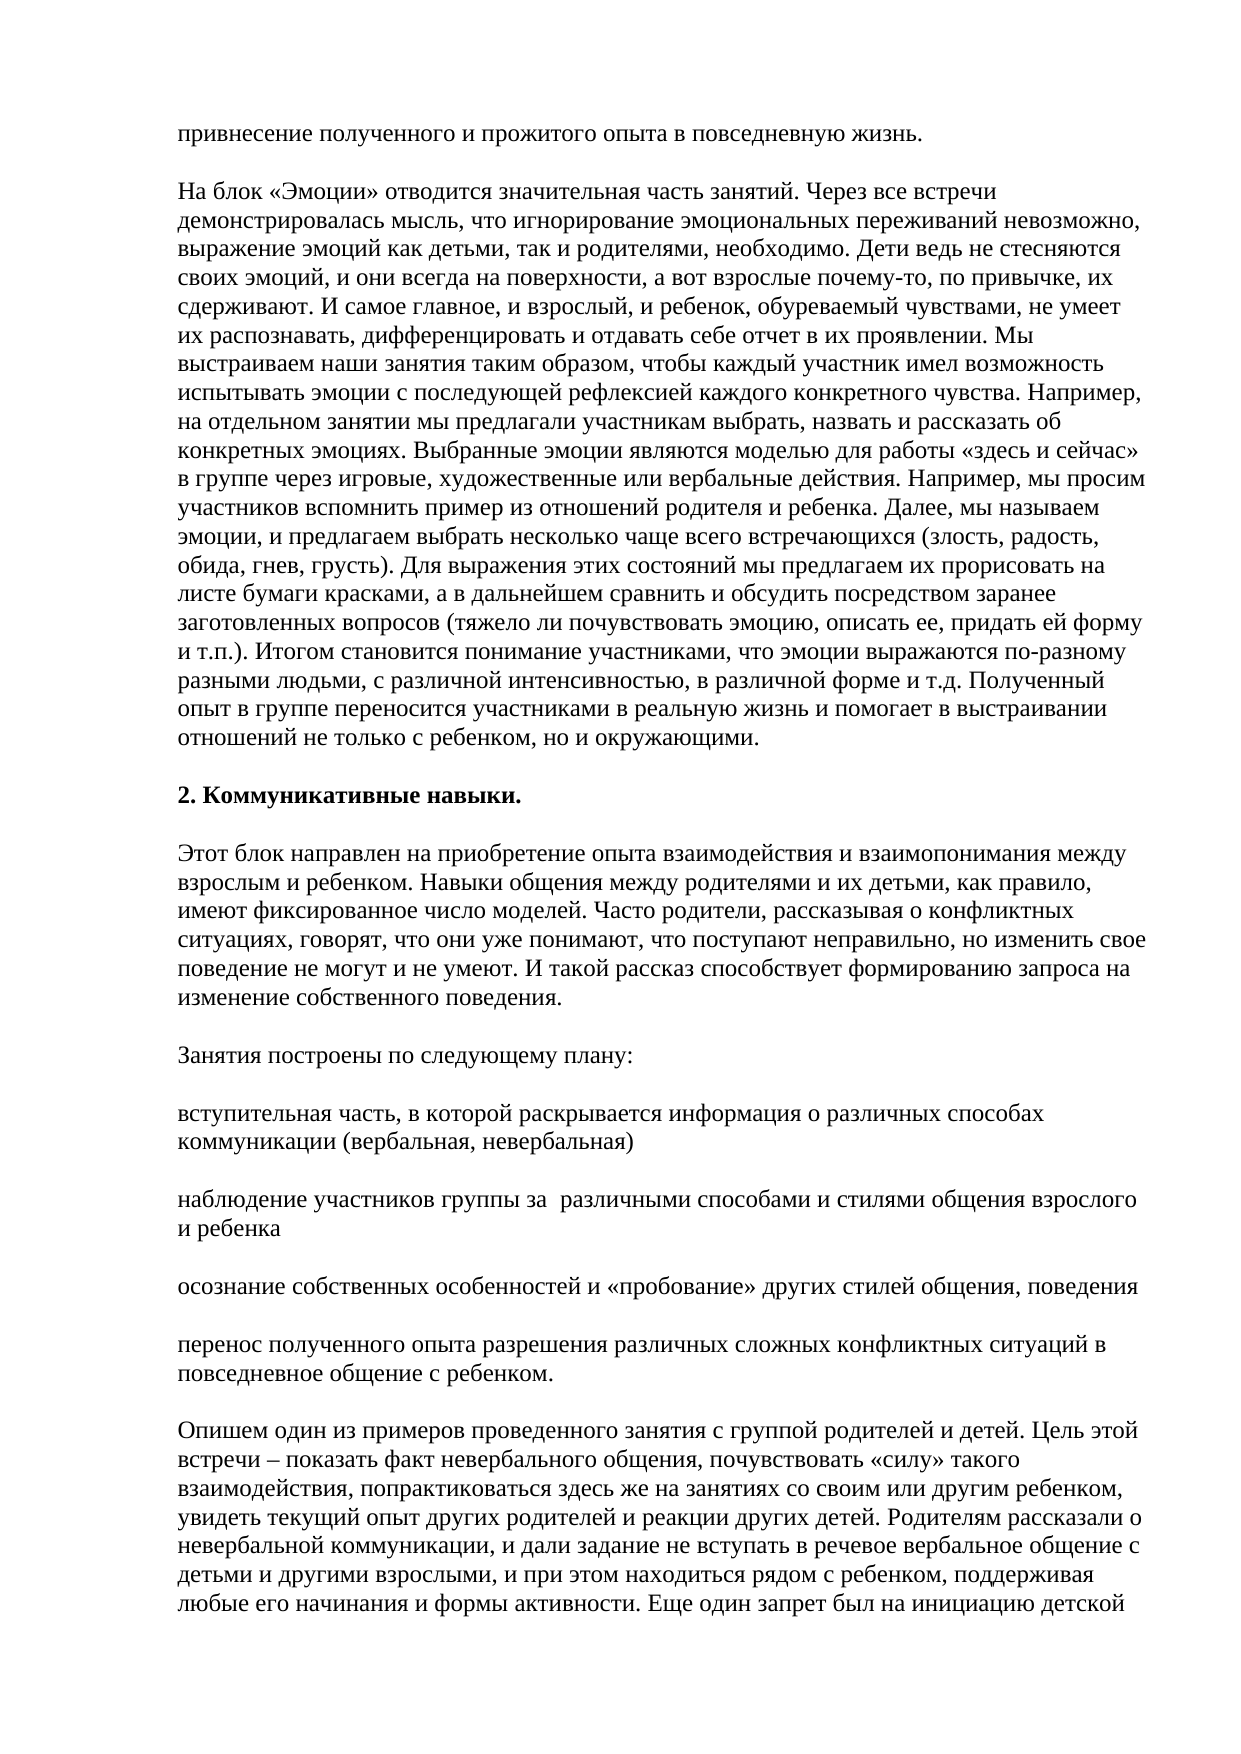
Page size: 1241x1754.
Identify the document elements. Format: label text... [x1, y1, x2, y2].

text 2. Коммуникативные навыки. [177, 780, 1152, 809]
text Занятия построены по следующему плану: [177, 1040, 1152, 1068]
text осознание собственных особенностей и «пробование» других стилей общения, поведения [177, 1271, 1152, 1300]
text На блок «Эмоции» отводится значительная часть занятий. Через все встречи демонстрировалась мысль, что игнорирование эмоциональных переживаний невозможно, выражение эмоций как детьми, так и родителями, необходимо. Дети ведь не стесняются своих эмоций, и они всегда на поверхности, а вот взрослые почему-то, по привычке, их сдерживают. И самое главное, и взрослый, и ребенок, обуреваемый чувствами, не умеет их распознавать, дифференцировать и отдавать себе отчет в их проявлении. Мы выстраиваем наши занятия таким образом, чтобы каждый участник имел возможность испытывать эмоции с последующей рефлексией каждого конкретного чувства. Например, на отдельном занятии мы предлагали участникам выбрать, назвать и рассказать об конкретных эмоциях. Выбранные эмоции являются моделью для работы «здесь и сейчас» в группе через игровые, художественные или вербальные действия. Например, мы просим участников вспомнить пример из отношений родителя и ребенка. Далее, мы называем эмоции, и предлагаем выбрать несколько чаще всего встречающихся (злость, радость, обида, гнев, грусть). Для выражения этих состояний мы предлагаем их прорисовать на листе бумаги красками, а в дальнейшем сравнить и обсудить посредством заранее заготовленных вопросов (тяжело ли почувствовать эмоцию, описать ее, придать ей форму и т.п.). Итогом становится понимание участниками, что эмоции выражаются по-разному разными людьми, с различной интенсивностью, в различной форме и т.д. Полученный опыт в группе переносится участниками в реальную жизнь и помогает в выстраивании отношений не только с ребенком, но и окружающими. [177, 176, 1152, 751]
text привнесение полученного и прожитого опыта в повседневную жизнь. [177, 118, 1152, 147]
text наблюдение участников группы за различными способами и стилями общения взрослого и ребенка [177, 1184, 1152, 1242]
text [177, 1416, 1152, 1617]
text перенос полученного опыта разрешения различных сложных конфликтных ситуаций в повседневное общение с ребенком. [177, 1329, 1152, 1386]
text вступительная часть, в которой раскрывается информация о различных способах коммуникации (вербальная, невербальная) [177, 1098, 1152, 1155]
text Этот блок направлен на приобретение опыта взаимодействия и взаимопонимания между взрослым и ребенком. Навыки общения между родителями и их детьми, как правило, имеют фиксированное число моделей. Часто родители, рассказывая о конфликтных ситуациях, говорят, что они уже понимают, что поступают неправильно, но изменить свое поведение не могут и не умеют. И такой рассказ способствует формированию запроса на изменение собственного поведения. [177, 838, 1152, 1011]
